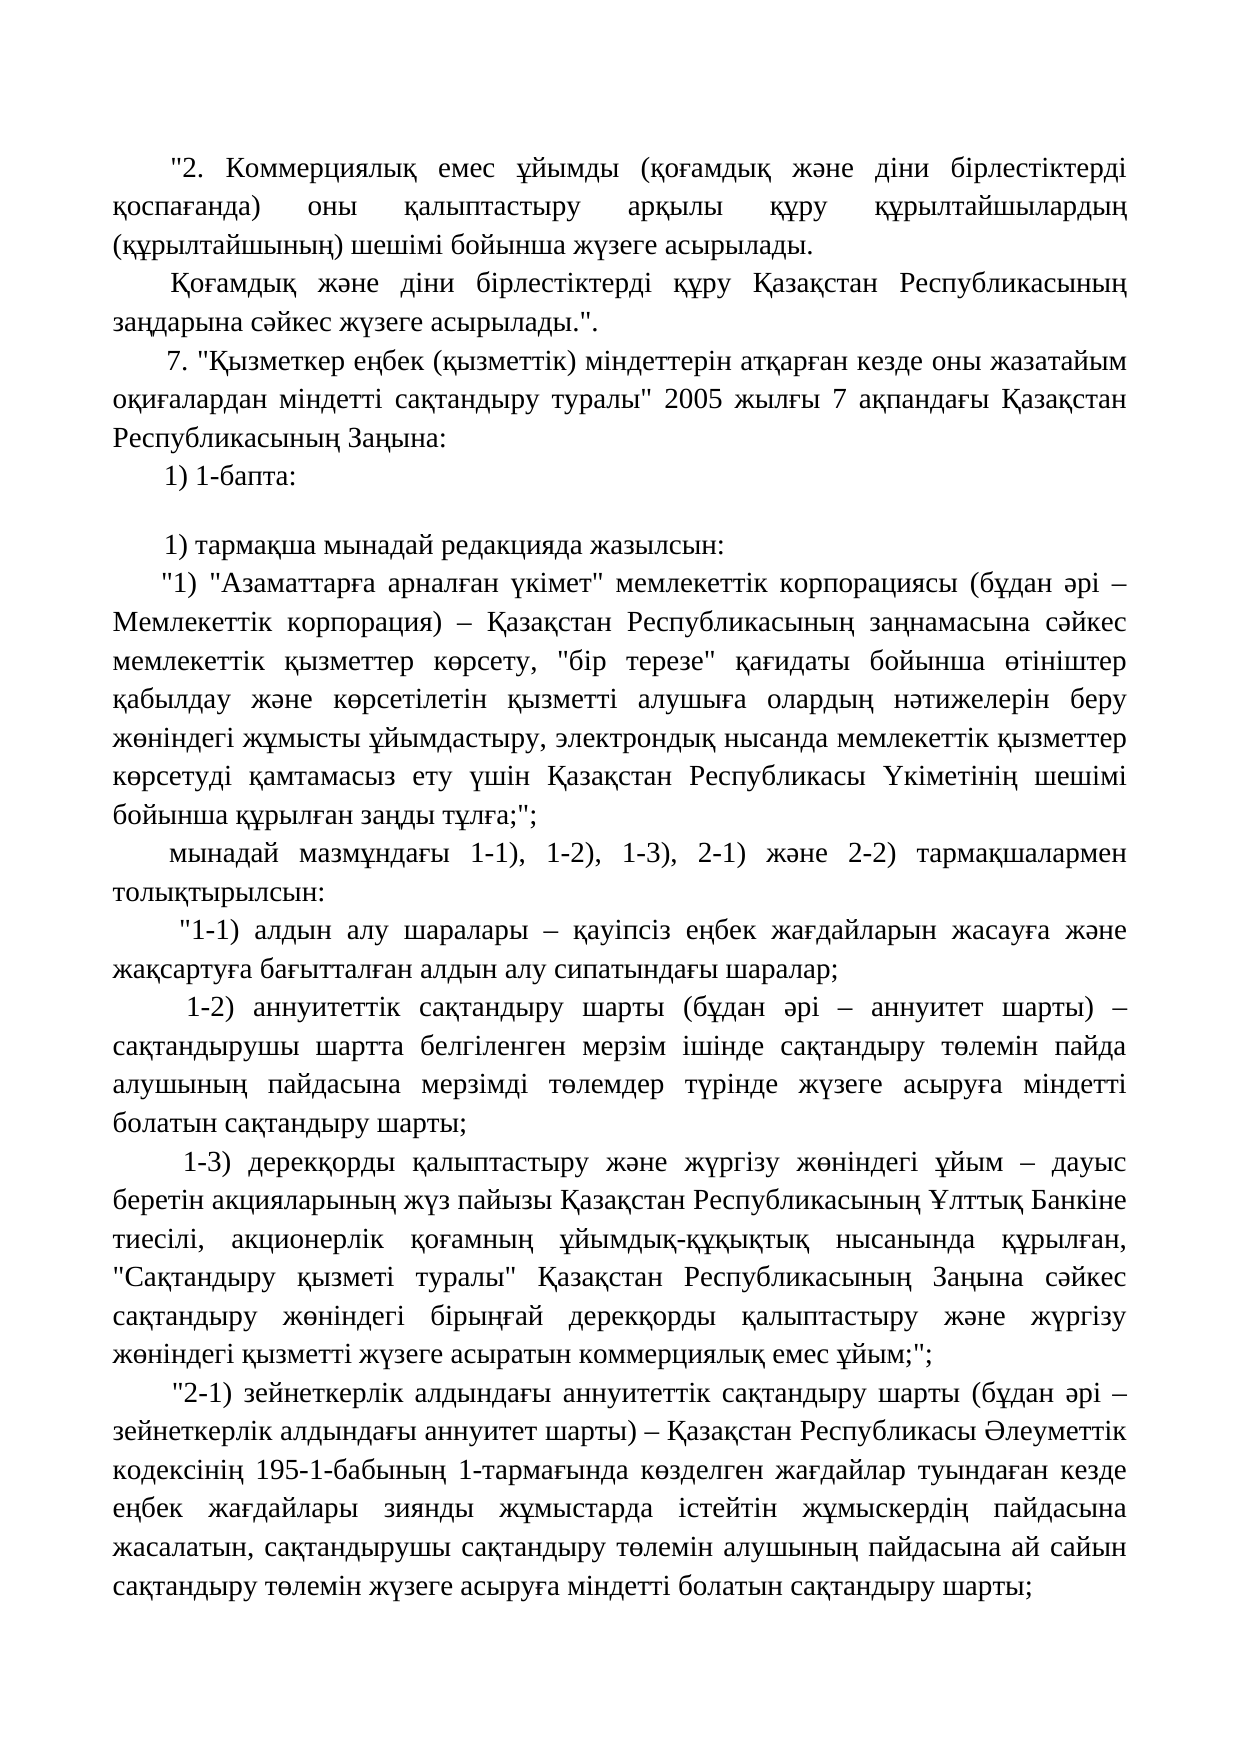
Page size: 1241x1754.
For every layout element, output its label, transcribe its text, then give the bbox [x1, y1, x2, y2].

text "2-1) зейнеткерлік алдындағы аннуитеттік сақтандыру шарты (бұдан әрі – зейнеткерлік алдындағы аннуитет шарты) – Қазақстан Республикасы Әлеуметтік кодексінің 195-1-бабының 1-тармағында көзделген жағдайлар туындаған кезде еңбек жағдайлары зиянды жұмыстарда істейтін жұмыскердің пайдасына жасалатын, сақтандырушы сақтандыру төлемін алушының пайдасына ай сайын сақтандыру төлемін жүзеге асыруға міндетті болатын сақтандыру шарты; [112, 1375, 1128, 1601]
text 1-2) аннуитеттік сақтандыру шарты (бұдан әрі – аннуитет шарты) – сақтандырушы шартта белгiленген мерзiм iшiнде сақтандыру төлемiн пайда алушының пайдасына мерзiмдi төлемдер түрiнде жүзеге асыруға мiндеттi болатын сақтандыру шарты; [112, 989, 1128, 1139]
text "1-1) алдын алу шаралары – қауіпсіз еңбек жағдайларын жасауға және жақсартуға бағытталған алдын алу сипатындағы шаралар; [112, 912, 1128, 984]
text мынадай мазмұндағы 1-1), 1-2), 1-3), 2-1) және 2-2) тармақшалармен толықтырылсын: [112, 835, 1128, 907]
text 1) тармақша мынадай редакцияда жазылсын: [112, 527, 1128, 561]
text 7. "Қызметкер еңбек (қызметтік) міндеттерін атқарған кезде оны жазатайым оқиғалардан міндетті сақтандыру туралы" 2005 жылғы 7 ақпандағы Қазақстан Республикасының Заңына: [112, 343, 1128, 453]
text "2. Коммерциялық емес ұйымды (қоғамдық және діни бірлестіктерді қоспағанда) оны қалыптастыру арқылы құру құрылтайшылардың (құрылтайшының) шешімі бойынша жүзеге асырылады. [112, 150, 1128, 261]
text "1) "Азаматтарға арналған үкімет" мемлекеттік корпорациясы (бұдан әрі – Мемлекеттік корпорация) – Қазақстан Республикасының заңнамасына сәйкес мемлекеттік қызметтер көрсету, "бір терезе" қағидаты бойынша өтініштер қабылдау және көрсетілетін қызметті алушыға олардың нәтижелерін беру жөніндегі жұмысты ұйымдастыру, электрондық нысанда мемлекеттік қызметтер көрсетуді қамтамасыз ету үшін Қазақстан Республикасы Үкіметінің шешімі бойынша құрылған заңды тұлға;"; [112, 566, 1128, 830]
text 1) 1-бапта: [112, 458, 1128, 492]
text 1-3) дерекқорды қалыптастыру және жүргізу жөніндегі ұйым – дауыс беретін акцияларының жүз пайызы Қазақстан Республикасының Ұлттық Банкіне тиесілі, акционерлік қоғамның ұйымдық-құқықтық нысанында құрылған, "Сақтандыру қызметі туралы" Қазақстан Республикасының Заңына сәйкес сақтандыру жөніндегі бірыңғай дерекқорды қалыптастыру және жүргізу жөніндегі қызметті жүзеге асыратын коммерциялық емес ұйым;"; [112, 1144, 1128, 1370]
text Қоғамдық және діни бірлестіктерді құру Қазақстан Республикасының заңдарына сәйкес жүзеге асырылады.". [112, 266, 1128, 338]
